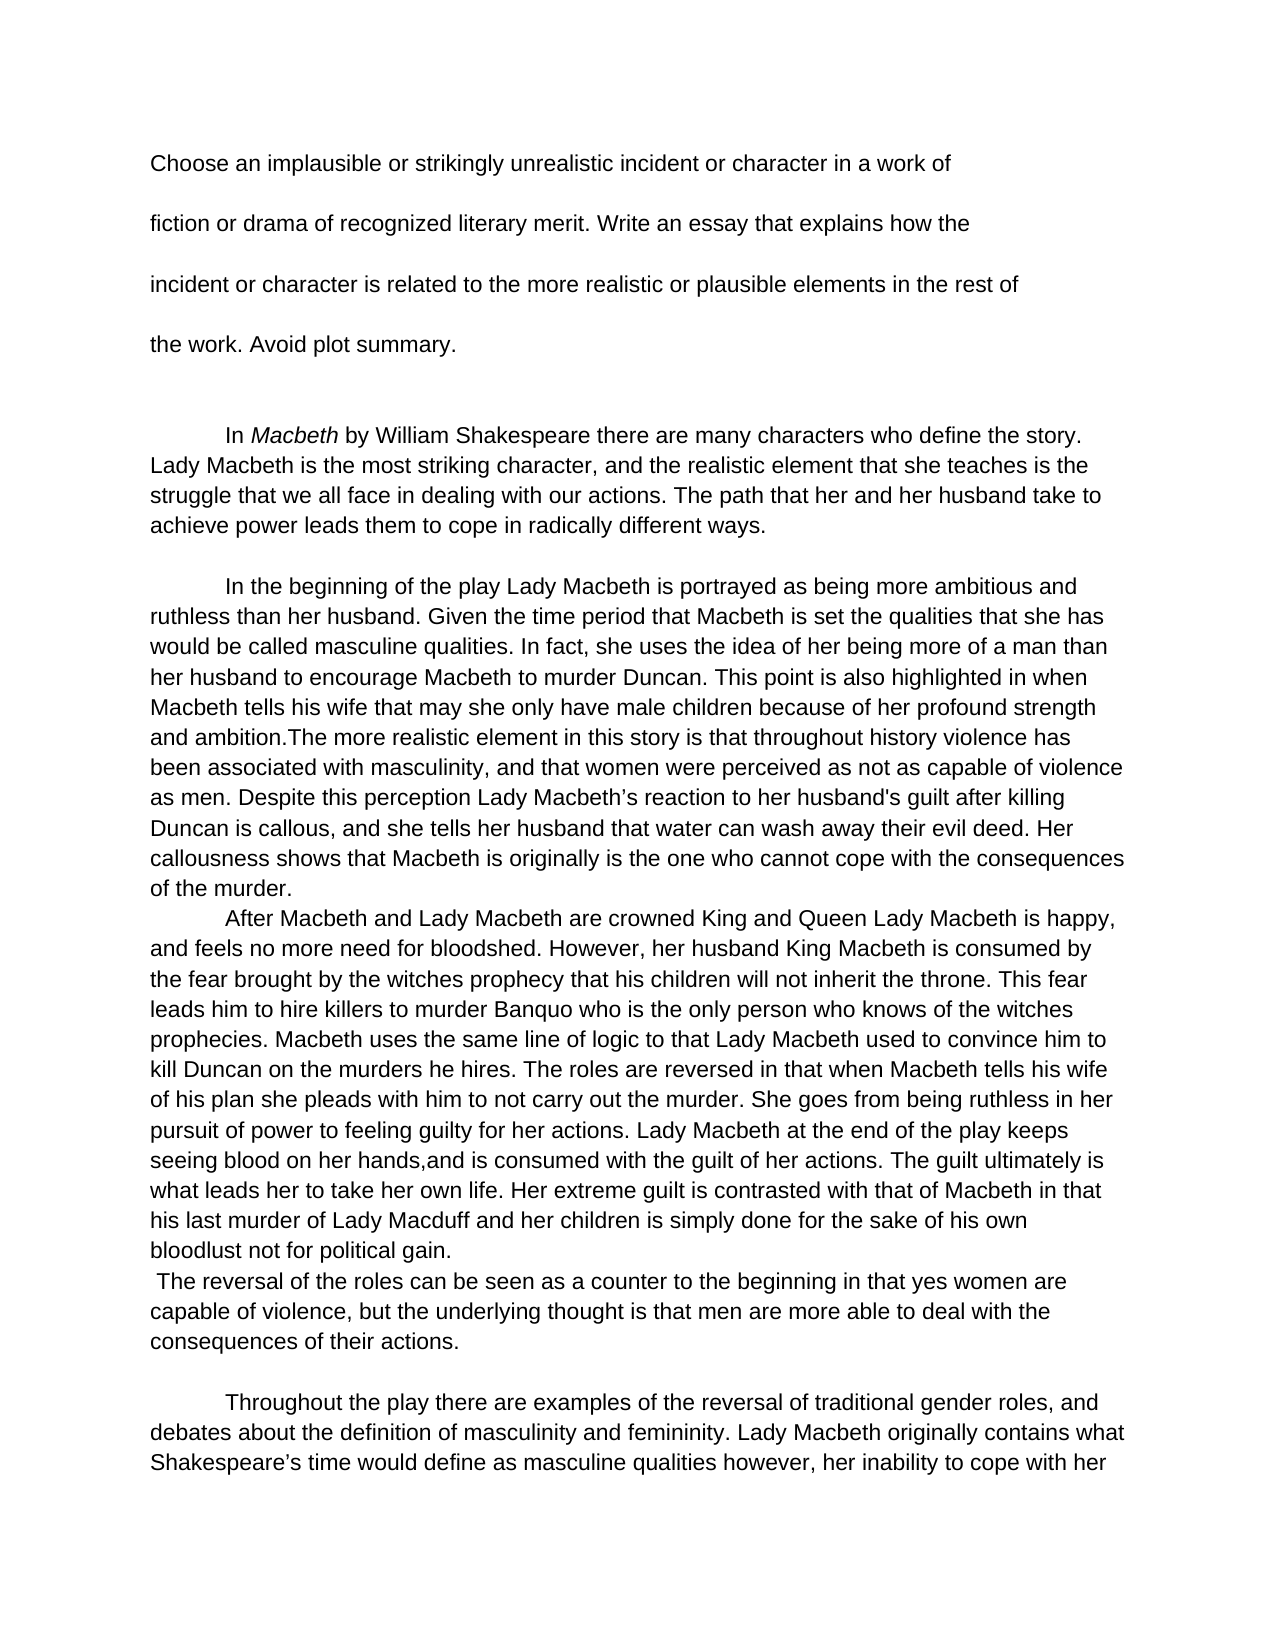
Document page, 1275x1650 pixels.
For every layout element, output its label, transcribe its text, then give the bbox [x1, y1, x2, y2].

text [150, 1388, 1125, 1475]
text incident or character is related to the more realistic or plausible elements in the rest of [150, 271, 1125, 297]
text the work. Avoid plot summary. [150, 331, 1125, 358]
text In Macbeth by William Shakespeare there are many characters who define the story. Lady Macbeth is the most striking character, and the realistic element that she teaches is the struggle that we all face in dealing with our actions. The path that her and her husband take to achieve power leads them to cope in radically different ways. [150, 422, 1125, 539]
text The reversal of the roles can be seen as a counter to the beginning in that yes women are capable of violence, but the underlying thought is that men are more able to deal with the consequences of their actions. [150, 1268, 1125, 1354]
text After Macbeth and Lady Macbeth are crowned King and Queen Lady Macbeth is happy, and feels no more need for bloodshed. However, her husband King Macbeth is consumed by the fear brought by the witches prophecy that his children will not inherit the throne. This fear leads him to hire killers to murder Banquo who is the only person who knows of the witches prophecies. Macbeth uses the same line of logic to that Lady Macbeth used to convince him to kill Duncan on the murders he hires. The roles are reversed in that when Macbeth tells his wife of his plan she pleads with him to not carry out the murder. She goes from being ruthless in her pursuit of power to feeling guilty for her actions. Lady Macbeth at the end of the play keeps seeing blood on her hands,and is consumed with the guilt of her actions. The guilt ultimately is what leads her to take her own life. Her extreme guilt is contrasted with that of Macbeth in that his last murder of Lady Macduff and her children is simply done for the sake of his own bloodlust not for political gain. [150, 905, 1125, 1264]
text Choose an implausible or strikingly unrealistic incident or character in a work of [150, 150, 1125, 176]
text In the beginning of the play Lady Macbeth is portrayed as being more ambitious and ruthless than her husband. Given the time period that Macbeth is set the qualities that she has would be called masculine qualities. In fact, she uses the idea of her being more of a man than her husband to encourage Macbeth to murder Duncan. This point is also highlighted in when Macbeth tells his wife that may she only have male children because of her profound strength and ambition.The more realistic element in this story is that throughout history violence has been associated with masculinity, and that women were perceived as not as capable of violence as men. Despite this perception Lady Macbeth’s reaction to her husband's guilt after killing Duncan is callous, and she tells her husband that water can wash away their evil deed. Her callousness shows that Macbeth is originally is the one who cannot cope with the consequences of the murder. [150, 573, 1125, 901]
text fiction or drama of recognized literary merit. Write an essay that explains how the [150, 210, 1125, 237]
